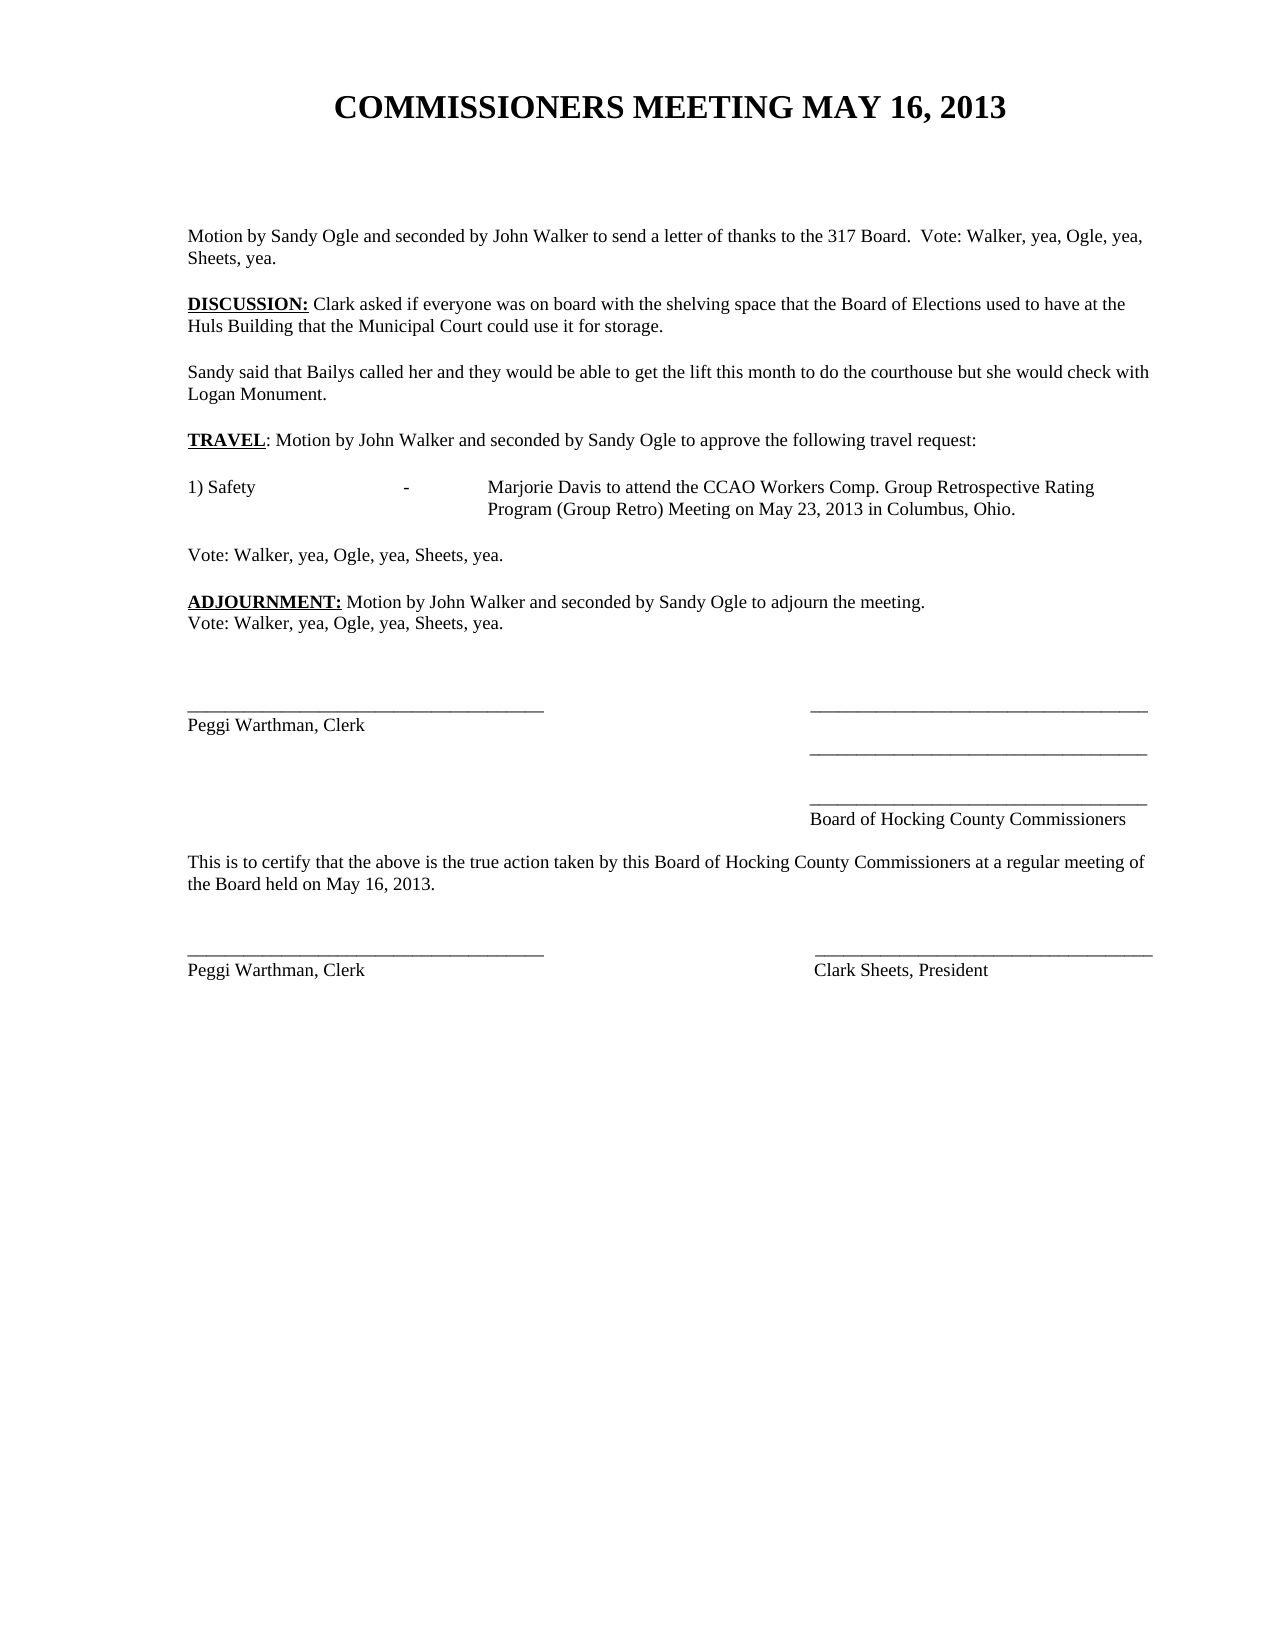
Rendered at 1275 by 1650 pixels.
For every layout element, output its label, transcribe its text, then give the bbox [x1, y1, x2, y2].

text 1) Safety - Marjorie Davis to attend the CCAO Workers Comp. Group Retrospective Rating Program (Group Retro) Meeting on May 23, 2013 in Columbus, Ohio. [187, 476, 1153, 519]
text Sandy said that Bailys called her and they would be able to get the lift this month to do the courthouse but she would check with Logan Monument. [187, 361, 1153, 404]
text ______________________________________ ____________________________________ [187, 693, 1153, 714]
text Motion by Sandy Ogle and seconded by John Walker to send a letter of thanks to the 317 Board. Vote: Walker, yea, Ogle, yea, Sheets, yea. [187, 225, 1153, 268]
text ____________________________________ [187, 786, 1153, 808]
text Vote: Walker, yea, Ogle, yea, Sheets, yea. [187, 544, 1153, 566]
text ______________________________________ ____________________________________ [187, 937, 1153, 959]
text ____________________________________ [187, 736, 1153, 757]
text ADJOURNMENT: Motion by John Walker and seconded by Sandy Ogle to adjourn the meeting. Vote: Walker, yea, Ogle, yea, Sheets, yea. [187, 591, 1153, 634]
text TRAVEL: Motion by John Walker and seconded by Sandy Ogle to approve the following travel request: [187, 429, 1153, 451]
text This is to certify that the above is the true action taken by this Board of Hocking County Commissioners at a regular meeting of the Board held on May 16, 2013. [187, 851, 1153, 894]
text Peggi Warthman, Clerk [187, 714, 1153, 736]
text DISCUSSION: Clark asked if everyone was on board with the shelving space that the Board of Elections used to have at the Huls Building that the Municipal Court could use it for storage. [187, 293, 1153, 336]
text Board of Hocking County Commissioners [187, 808, 1153, 829]
text Peggi Warthman, Clerk Clark Sheets, President [187, 959, 1153, 980]
